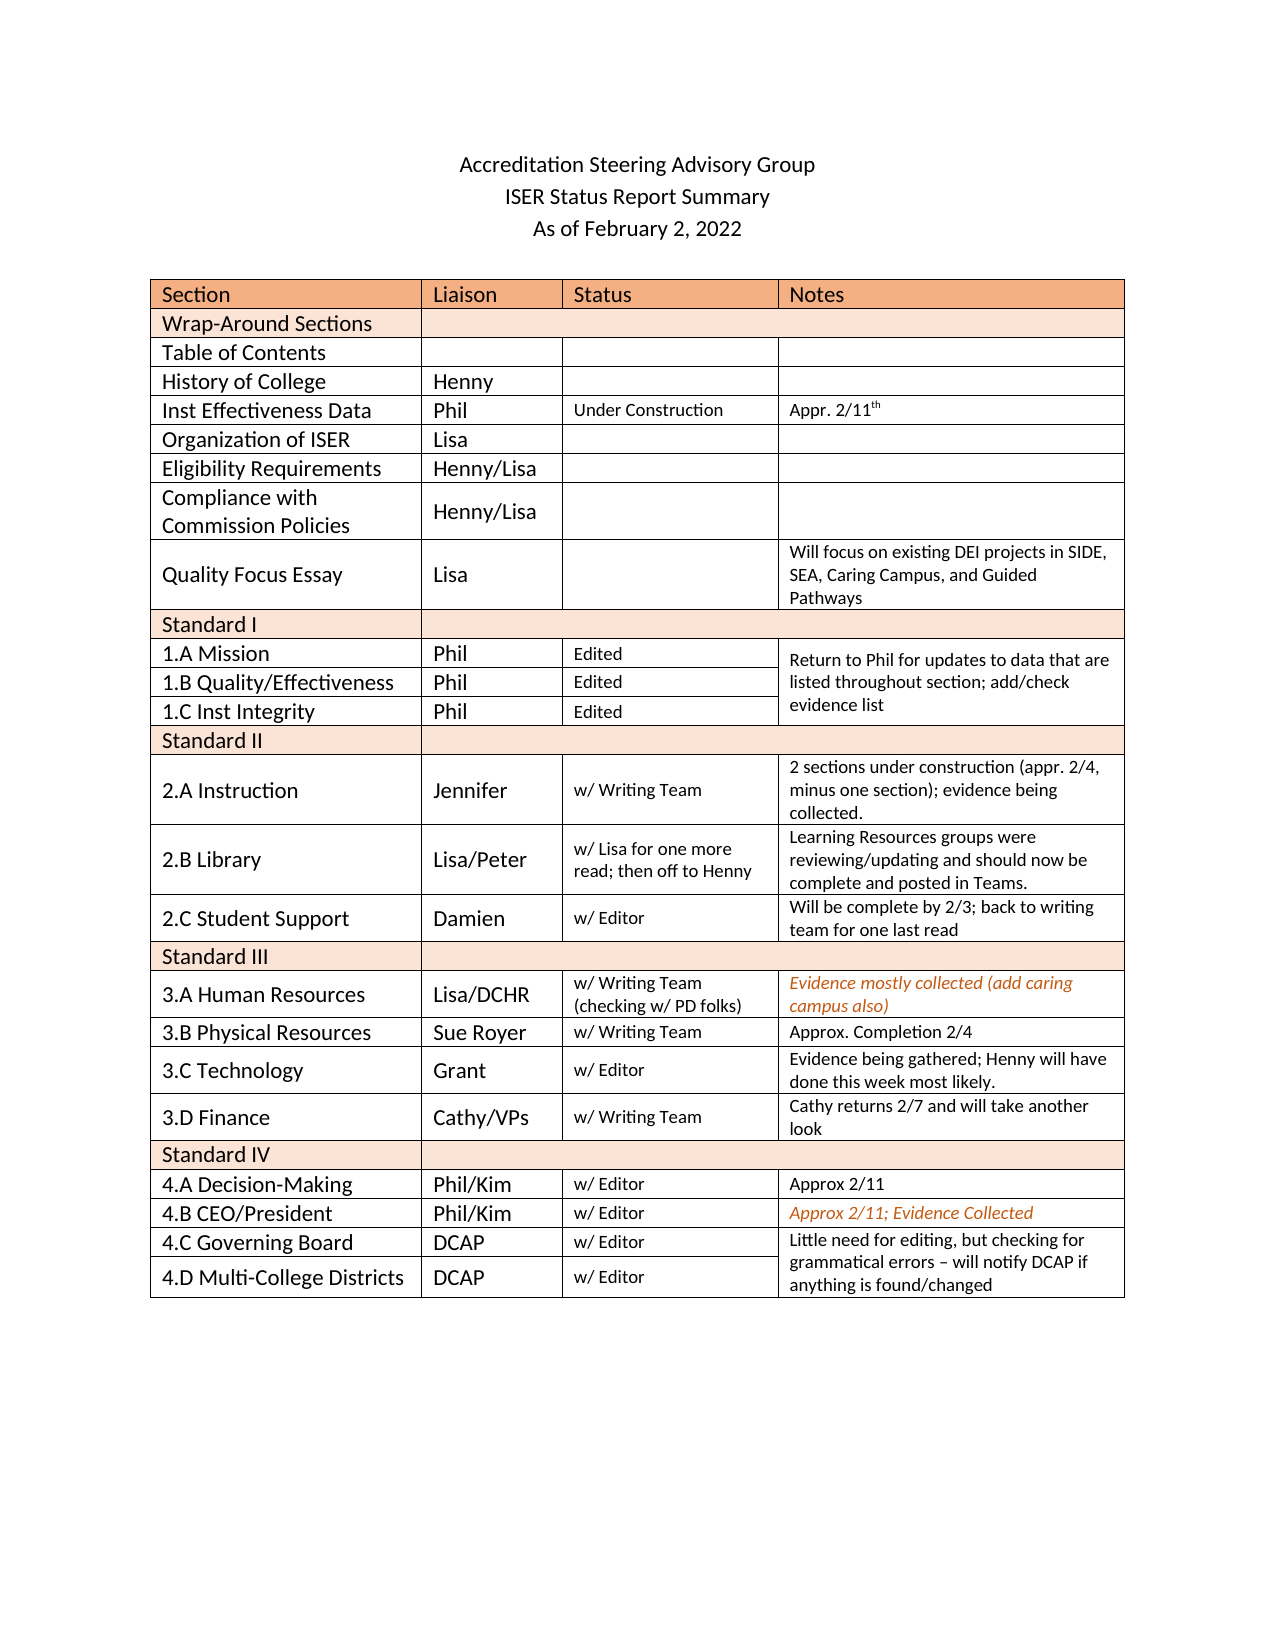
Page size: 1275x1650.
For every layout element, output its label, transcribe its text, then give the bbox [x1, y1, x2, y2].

table_cell Lisa/DCHR [422, 971, 562, 1017]
table_cell [422, 726, 1124, 754]
table_cell 3.B Physical Resources [151, 1018, 421, 1046]
table_cell w/ Editor [563, 1047, 778, 1093]
table_cell 1.C Inst Integrity [151, 697, 421, 725]
table_cell Cathy returns 2/7 and will take another look [779, 1094, 1124, 1139]
text As of February 2, 2022 [150, 214, 1125, 242]
table_cell 2.A Instruction [151, 755, 421, 824]
table_cell 3.C Technology [151, 1047, 421, 1093]
table_cell Standard III [151, 942, 421, 970]
table_cell w/ Writing Team [563, 1094, 778, 1139]
table_cell Phil/Kim [422, 1170, 562, 1198]
table_cell w/ Editor [563, 1228, 778, 1256]
table_cell [563, 367, 778, 395]
table_cell Standard I [151, 610, 421, 638]
table_cell [779, 483, 1124, 539]
table_cell 2 sections under construction (appr. 2/4, minus one section); evidence being collected. [779, 755, 1124, 824]
text ISER Status Report Summary [150, 182, 1125, 210]
table_cell Edited [563, 668, 778, 696]
table_cell Under Construction [563, 396, 778, 424]
table_cell w/ Lisa for one more read; then off to Henny [563, 825, 778, 894]
table_cell Approx 2/11 [779, 1170, 1124, 1198]
table_cell Standard II [151, 726, 421, 754]
table_cell Cathy/VPs [422, 1094, 562, 1139]
table_cell [779, 454, 1124, 482]
table_cell Table of Contents [151, 338, 421, 366]
table_cell [422, 338, 562, 366]
table_cell Compliance with Commission Policies [151, 483, 421, 539]
table_cell 4.D Multi-College Districts [151, 1257, 421, 1297]
table_cell Phil [422, 396, 562, 424]
table_cell Phil/Kim [422, 1199, 562, 1227]
table_cell [779, 425, 1124, 453]
table_cell DCAP [422, 1228, 562, 1256]
table_cell Phil [422, 697, 562, 725]
table_cell Henny [422, 367, 562, 395]
table_cell 1.B Quality/Effectiveness [151, 668, 421, 696]
table_cell [422, 309, 1124, 337]
table_cell Damien [422, 895, 562, 941]
table_cell Henny/Lisa [422, 454, 562, 482]
table_cell Phil [422, 639, 562, 667]
table_cell 2.C Student Support [151, 895, 421, 941]
table_cell DCAP [422, 1257, 562, 1297]
table_header Liaison [422, 280, 562, 308]
table_cell 3.A Human Resources [151, 971, 421, 1017]
table_cell [563, 540, 778, 609]
table_cell 2.B Library [151, 825, 421, 894]
table_cell 3.D Finance [151, 1094, 421, 1139]
table_cell Edited [563, 639, 778, 667]
table_header Section [151, 280, 421, 308]
table_cell [563, 338, 778, 366]
table_cell 4.B CEO/President [151, 1199, 421, 1227]
table_cell Edited [563, 697, 778, 725]
table_cell Approx. Completion 2/4 [779, 1018, 1124, 1046]
table_cell [422, 942, 1124, 970]
table_cell Quality Focus Essay [151, 540, 421, 609]
table_cell Grant [422, 1047, 562, 1093]
table_header Status [563, 280, 778, 308]
table_cell [563, 425, 778, 453]
table_cell Will be complete by 2/3; back to writing team for one last read [779, 895, 1124, 941]
table_cell w/ Writing Team [563, 1018, 778, 1046]
table_cell w/ Writing Team [563, 755, 778, 824]
table_cell Evidence being gathered; Henny will have done this week most likely. [779, 1047, 1124, 1093]
table_cell Little need for editing, but checking for grammatical errors – will notify DCAP if anything is found/changed [779, 1228, 1124, 1297]
table_cell Lisa [422, 425, 562, 453]
table_cell Lisa/Peter [422, 825, 562, 894]
table_cell [422, 1141, 1124, 1169]
table_cell [779, 367, 1124, 395]
table_cell Jennifer [422, 755, 562, 824]
table_cell Wrap-Around Sections [151, 309, 421, 337]
table_cell Appr. 2/11th [779, 396, 1124, 424]
table_cell Return to Phil for updates to data that are listed throughout section; add/check evidence list [779, 639, 1124, 725]
table_cell 4.A Decision-Making [151, 1170, 421, 1198]
table_cell Approx 2/11; Evidence Collected [779, 1199, 1124, 1227]
table_cell Lisa [422, 540, 562, 609]
table_cell Eligibility Requirements [151, 454, 421, 482]
table_cell [563, 454, 778, 482]
table_cell 1.A Mission [151, 639, 421, 667]
table_cell w/ Editor [563, 1170, 778, 1198]
table_cell Will focus on existing DEI projects in SIDE, SEA, Caring Campus, and Guided Pathways [779, 540, 1124, 609]
table_cell Sue Royer [422, 1018, 562, 1046]
table_cell w/ Writing Team (checking w/ PD folks) [563, 971, 778, 1017]
table_cell Evidence mostly collected (add caring campus also) [779, 971, 1124, 1017]
table_cell Inst Effectiveness Data [151, 396, 421, 424]
table_cell History of College [151, 367, 421, 395]
table_cell Organization of ISER [151, 425, 421, 453]
table_cell Standard IV [151, 1141, 421, 1169]
table_cell Henny/Lisa [422, 483, 562, 539]
table_cell w/ Editor [563, 1199, 778, 1227]
table_cell Learning Resources groups were reviewing/updating and should now be complete and posted in Teams. [779, 825, 1124, 894]
table_header Notes [779, 280, 1124, 308]
table_cell w/ Editor [563, 1257, 778, 1297]
table_cell [563, 483, 778, 539]
table_cell [779, 338, 1124, 366]
table_cell [422, 610, 1124, 638]
table_cell 4.C Governing Board [151, 1228, 421, 1256]
text Accreditation Steering Advisory Group [150, 150, 1125, 178]
table_cell w/ Editor [563, 895, 778, 941]
table_cell Phil [422, 668, 562, 696]
